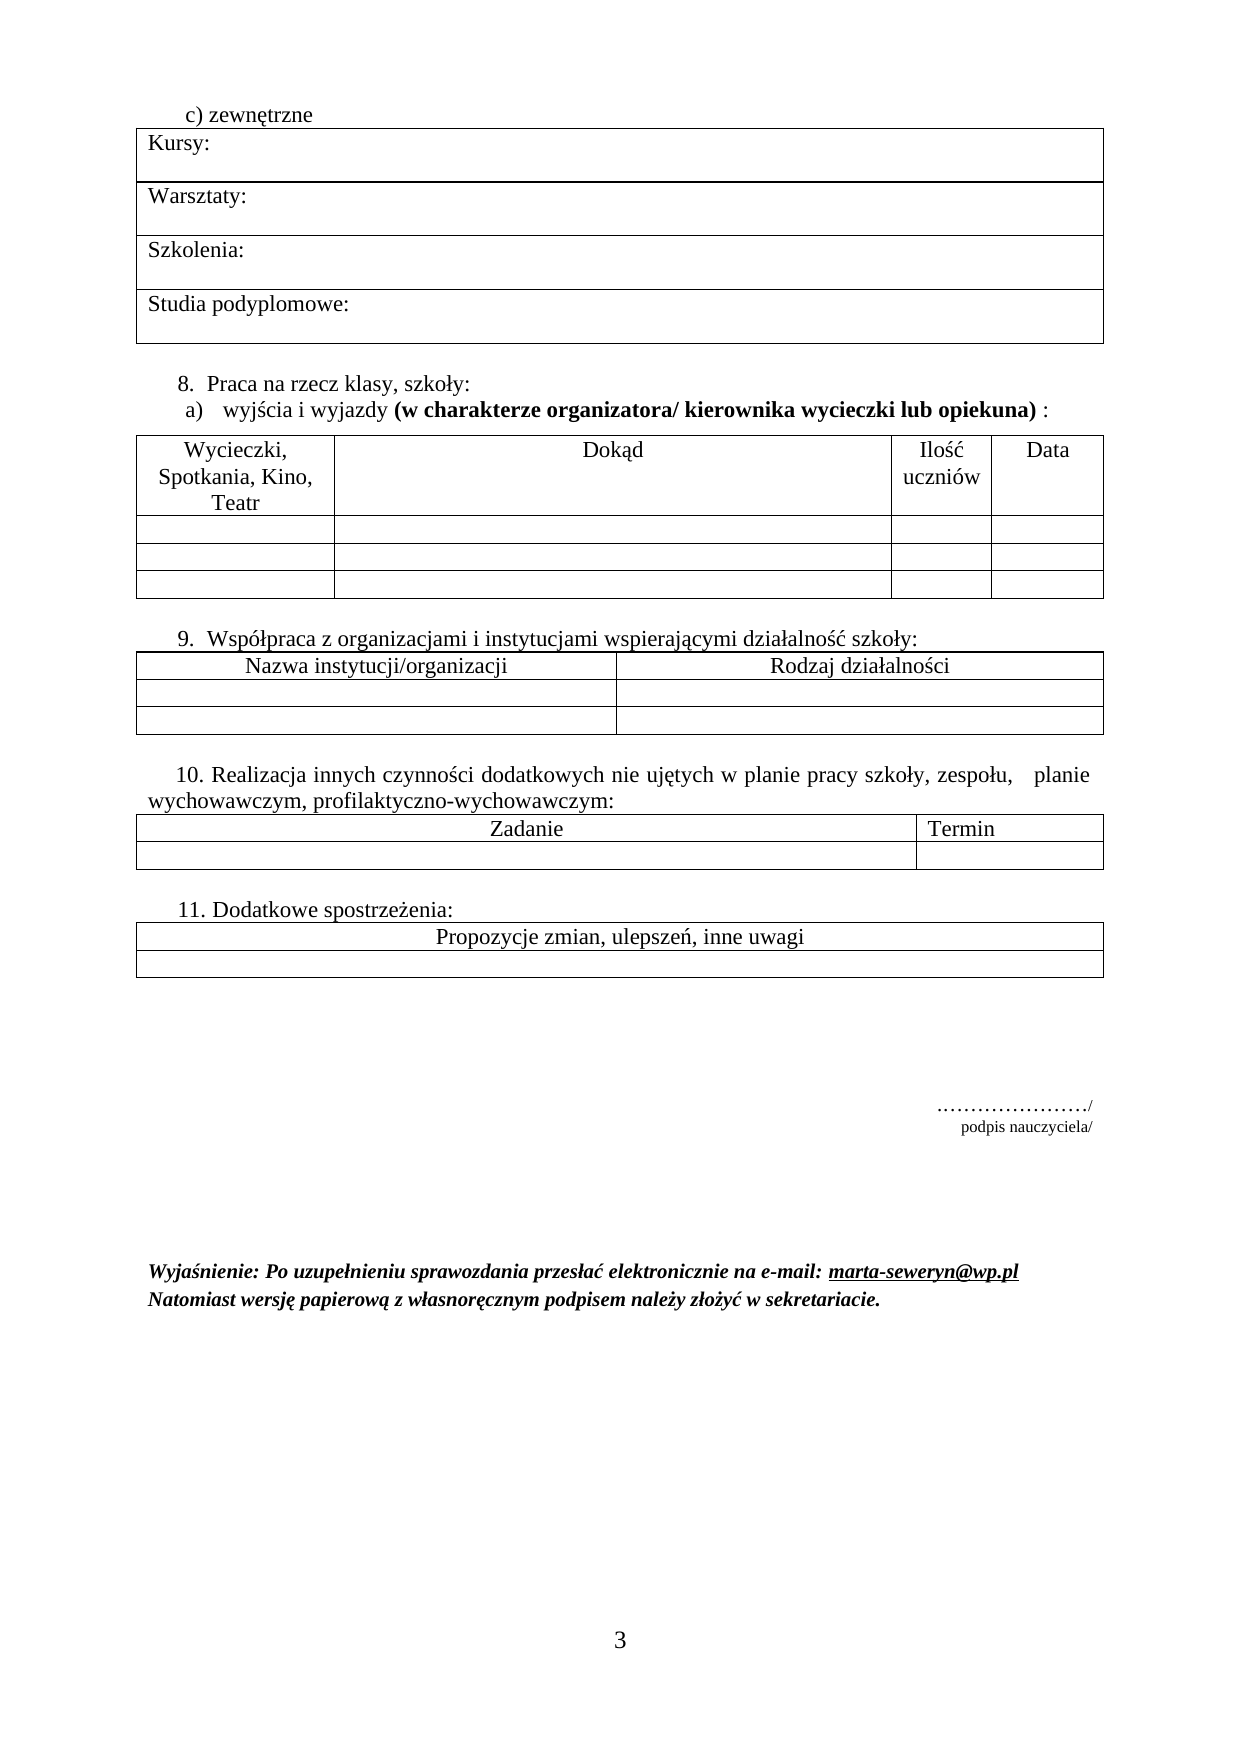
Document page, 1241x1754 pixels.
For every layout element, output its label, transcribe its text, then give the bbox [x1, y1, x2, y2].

table_cell [137, 516, 334, 543]
table_cell [335, 516, 891, 543]
table_cell [335, 544, 891, 570]
table_cell [617, 707, 1103, 733]
table_cell Studia podyplomowe: [137, 290, 1103, 343]
table_header Rodzaj działalności [617, 653, 1103, 679]
table_header Zadanie [137, 815, 916, 841]
table_cell [137, 680, 616, 706]
text Natomiast wersję papierową z własnoręcznym podpisem należy złożyć w sekretariacie. [148, 1287, 1092, 1311]
text .…………………/ [148, 1092, 1092, 1116]
table_cell [992, 544, 1103, 570]
table_cell Warsztaty: [137, 183, 1103, 235]
table_cell Szkolenia: [137, 236, 1103, 289]
table_header Ilość uczniów [892, 436, 991, 515]
table_cell [992, 571, 1103, 598]
table_cell [137, 951, 1103, 977]
table_cell [335, 571, 891, 598]
table_cell [137, 707, 616, 733]
table_cell [992, 516, 1103, 543]
table_header Termin [917, 815, 1103, 841]
table_header Dokąd [335, 436, 891, 515]
table_cell [617, 680, 1103, 706]
table_header Data [992, 436, 1103, 515]
list 9. Współpraca z organizacjami i instytucjami wspierającymi działalność szkoły: [177, 625, 1092, 651]
table_header Kursy: [137, 129, 1103, 181]
table_header Propozycje zmian, ulepszeń, inne uwagi [137, 923, 1103, 949]
table_cell [892, 571, 991, 598]
table_cell [892, 516, 991, 543]
text Wyjaśnienie: Po uzupełnieniu sprawozdania przesłać elektronicznie na e-mail: marta-seweryn@wp.pl [148, 1259, 1092, 1283]
list 11. Dodatkowe spostrzeżenia: [177, 896, 1092, 922]
table_cell [892, 544, 991, 570]
list wyjścia i wyjazdy (w charakterze organizatora/ kierownika wycieczki lub opiekuna) : [185, 396, 1092, 423]
table_header Wycieczki, Spotkania, Kino, Teatr [137, 436, 334, 515]
text c) zewnętrzne [185, 101, 1092, 128]
list 8. Praca na rzecz klasy, szkoły: [177, 370, 1092, 396]
table_header Nazwa instytucji/organizacji [137, 653, 616, 679]
table_cell [137, 842, 916, 868]
text podpis nauczyciela/ [148, 1116, 1092, 1136]
text 10. Realizacja innych czynności dodatkowych nie ujętych w planie pracy szkoły, zespołu, planie wychowawczym, profilaktyczno-wychowawczym: [148, 761, 1092, 814]
table_cell [137, 571, 334, 598]
table_cell [917, 842, 1103, 868]
table_cell [137, 544, 334, 570]
